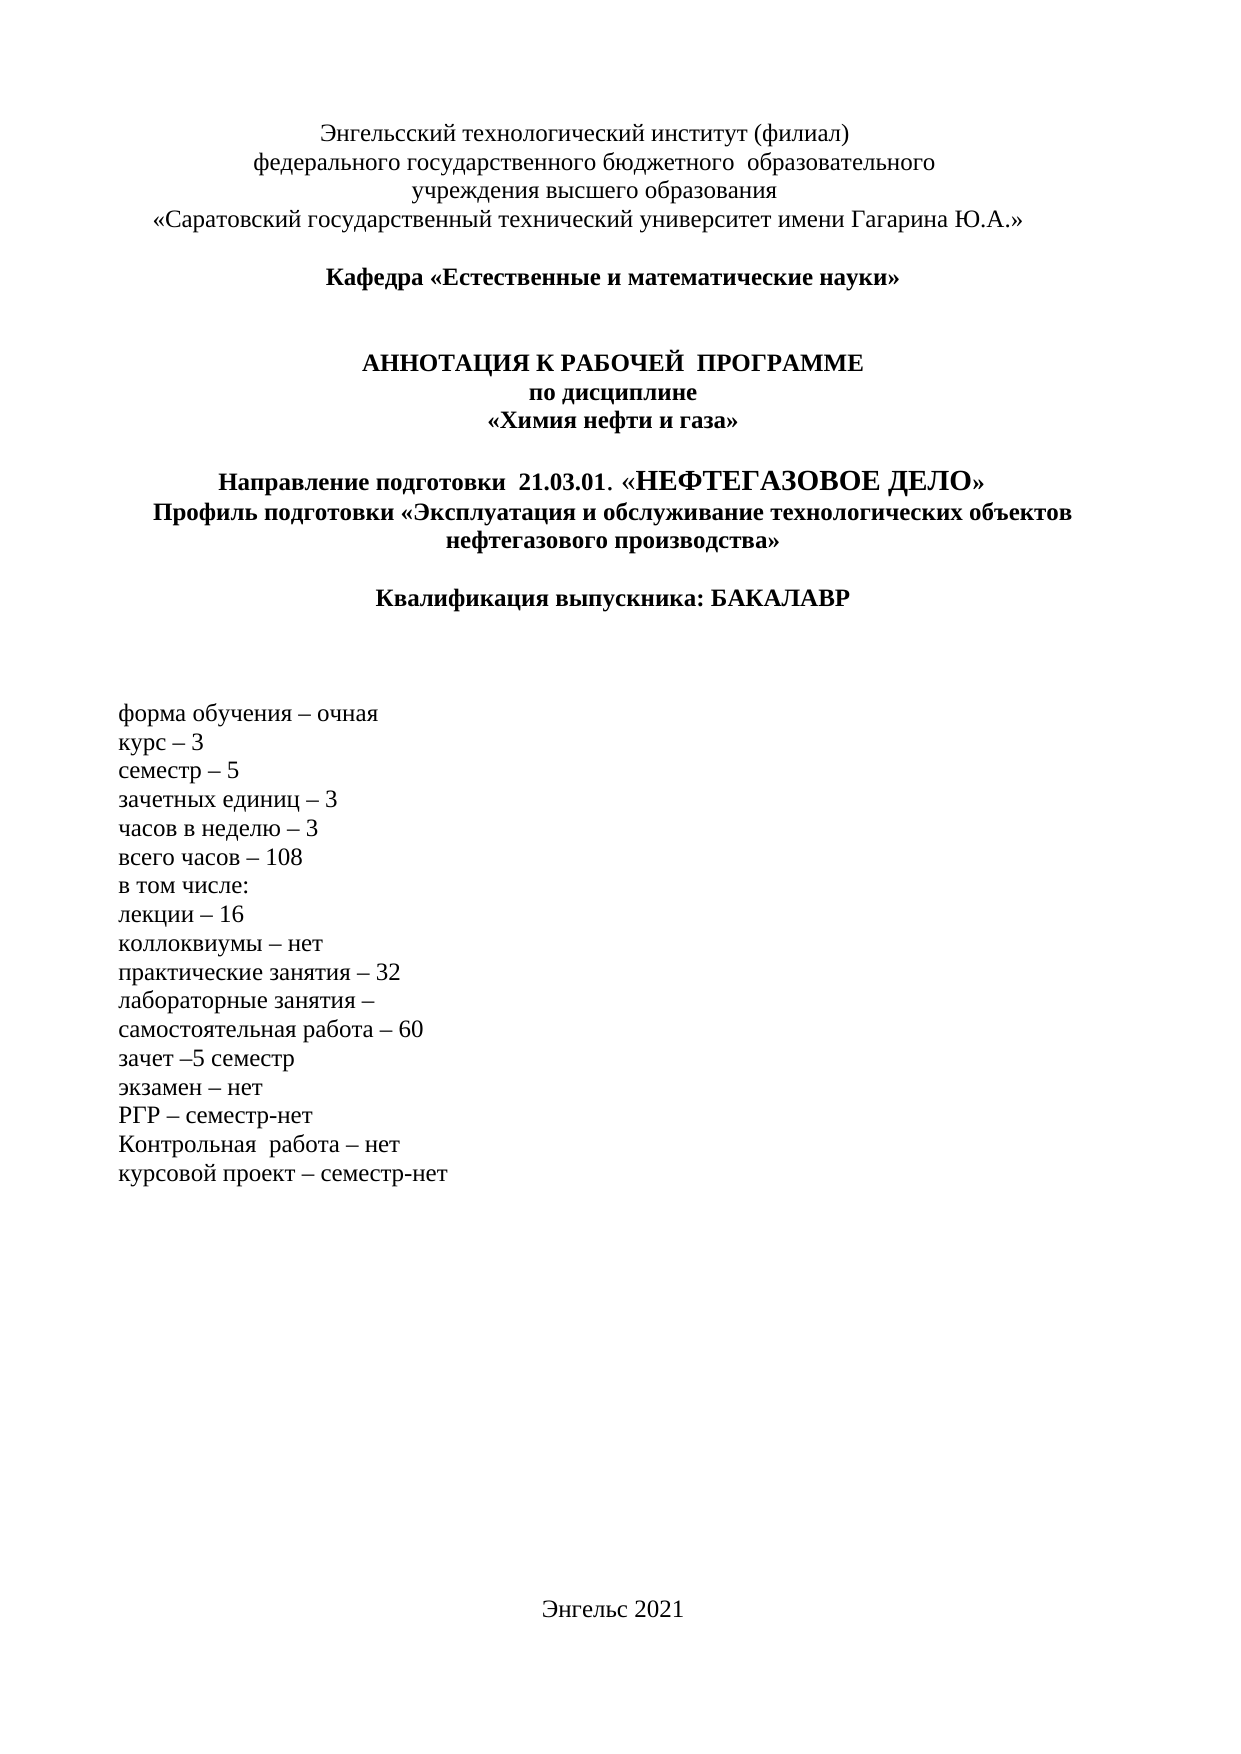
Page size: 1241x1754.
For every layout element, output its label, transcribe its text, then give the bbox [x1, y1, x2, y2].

text Энгельс 2021 [118, 1594, 1107, 1623]
text Кафедра «Естественные и математические науки» [118, 262, 1107, 291]
text курс – 3 [118, 727, 1107, 755]
text курсовой проект – семестр-нет [118, 1158, 1107, 1187]
text самостоятельная работа – 60 [118, 1014, 1107, 1043]
text АННОТАЦИЯ К РАБОЧЕЙ ПРОГРАММЕ по дисциплине [118, 348, 1107, 406]
text «Саратовский государственный технический университет имени Гагарина Ю.А.» [62, 204, 1107, 233]
text Контрольная работа – нет [118, 1129, 1107, 1158]
text зачет –5 семестр [118, 1043, 1107, 1072]
text семестр – 5 [118, 755, 1107, 784]
text лабораторные занятия – [118, 985, 1107, 1014]
text Профиль подготовки «Эксплуатация и обслуживание технологических объектов нефтегазового производства» [118, 497, 1107, 554]
text лекции – 16 [118, 899, 1107, 928]
text Квалификация выпускника: БАКАЛАВР [118, 583, 1107, 612]
text практические занятия – 32 [118, 957, 1107, 985]
text РГР – семестр-нет [118, 1100, 1107, 1129]
text Энгельсский технологический институт (филиал) [62, 118, 1107, 147]
text в том числе: [118, 870, 1107, 899]
text форма обучения – очная [118, 698, 1107, 727]
text всего часов – 108 [118, 842, 1107, 870]
text «Химия нефти и газа» [118, 406, 1107, 434]
text Направление подготовки 21.03.01. «НЕФТЕГАЗОВОЕ ДЕЛО» [118, 463, 1107, 497]
text зачетных единиц – 3 [118, 784, 1107, 813]
text учреждения высшего образования [24, 176, 1164, 204]
text коллоквиумы – нет [118, 928, 1107, 957]
text экзамен – нет [118, 1072, 1107, 1100]
text часов в неделю – 3 [118, 813, 1107, 842]
text федерального государственного бюджетного образовательного [24, 147, 1164, 176]
